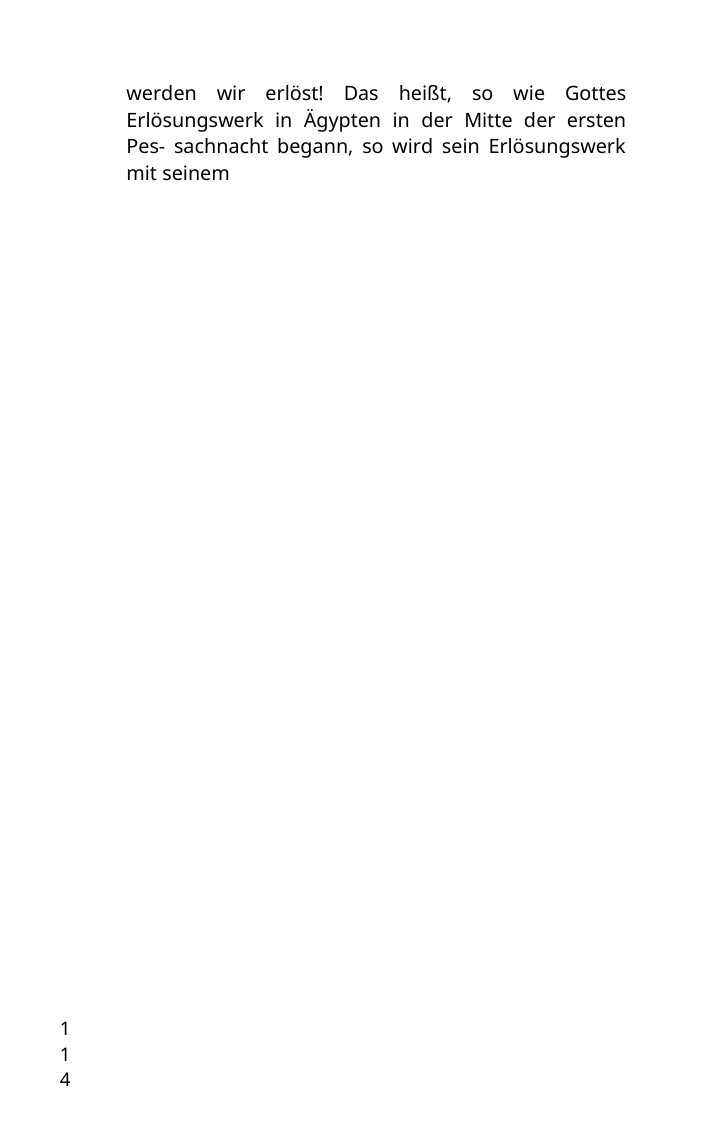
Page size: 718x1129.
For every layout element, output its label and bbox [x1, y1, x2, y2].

text [126, 79, 626, 185]
